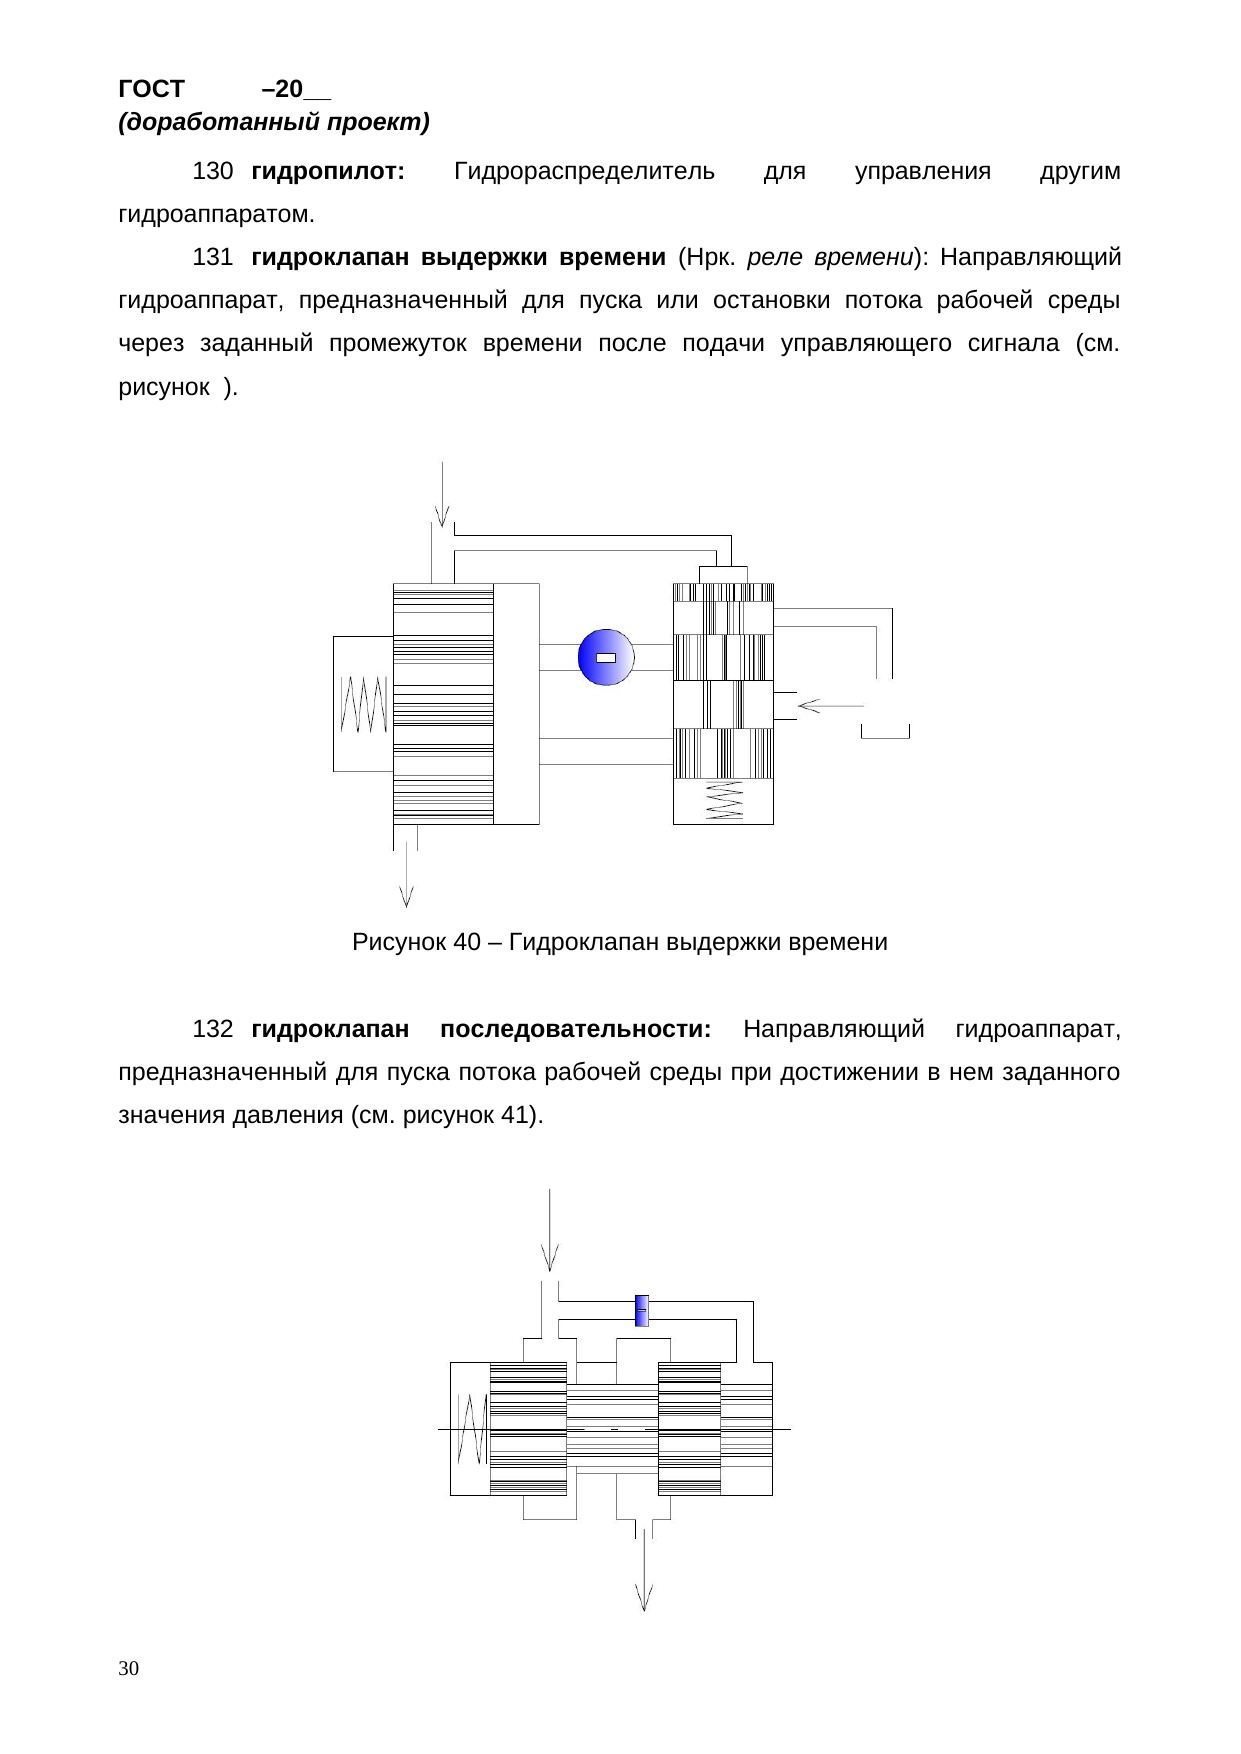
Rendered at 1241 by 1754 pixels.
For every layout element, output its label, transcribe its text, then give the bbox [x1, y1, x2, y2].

text Рисунок – Гидроклапан выдержки времени [118, 927, 1122, 956]
picture [306, 457, 934, 916]
list гидропилот: Гидрораспределитель для управления другим гидроаппаратом. [118, 156, 1122, 228]
list гидроклапан выдержки времени (Нрк. реле времени): Направляющий гидроаппарат, предназначенный для пуска или остановки потока рабочей среды через заданный промежуток времени после подачи управляющего сигнала (см. рисунок ). [118, 242, 1122, 400]
list гидроклапан последовательности: Направляющий гидроаппарат, предназначенный для пуска потока рабочей среды при достижении в нем заданного значения давления (см. рисунок 41). [118, 1014, 1122, 1129]
picture [419, 1186, 821, 1624]
